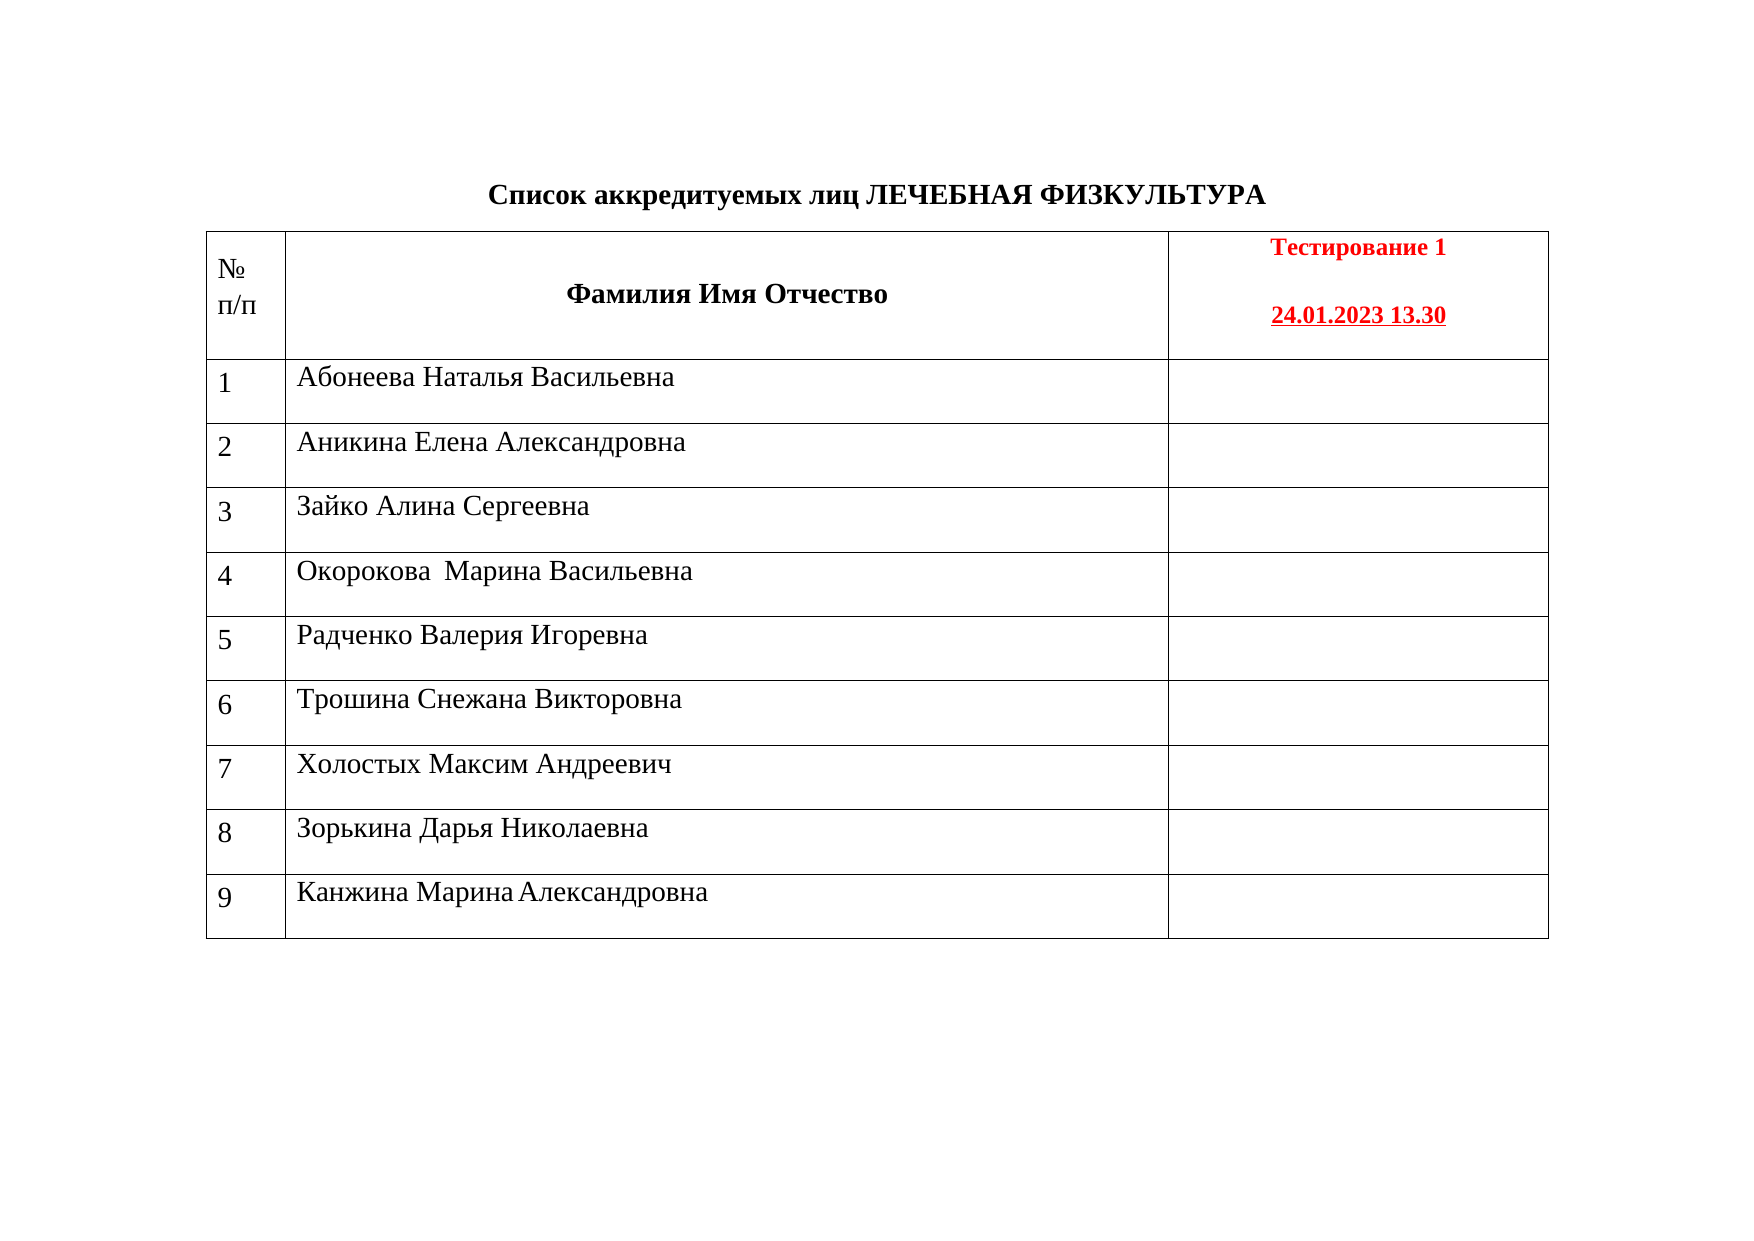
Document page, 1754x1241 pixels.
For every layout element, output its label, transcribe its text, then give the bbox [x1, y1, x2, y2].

table_cell [1169, 875, 1548, 938]
table_cell 4 [207, 553, 285, 616]
table_cell Радченко Валерия Игоревна [286, 617, 1168, 680]
table_cell 2 [207, 424, 285, 487]
table_header Фамилия Имя Отчество [286, 232, 1168, 358]
table_cell 9 [207, 875, 285, 938]
table_cell [1169, 746, 1548, 809]
table_cell Окорокова Марина Васильевна [286, 553, 1168, 616]
table_cell [1169, 681, 1548, 745]
table_cell Канжина Марина Александровна [286, 875, 1168, 938]
table_cell 7 [207, 746, 285, 809]
table_cell Зайко Алина Сергеевна [286, 488, 1168, 552]
table_cell 3 [207, 488, 285, 552]
table_cell [1169, 424, 1548, 487]
table_header № п/п [207, 232, 285, 358]
table_cell 8 [207, 810, 285, 873]
table_cell 1 [207, 360, 285, 423]
text Список аккредитуемых лиц ЛЕЧЕБНАЯ ФИЗКУЛЬТУРА [118, 177, 1636, 210]
table_cell Абонеева Наталья Васильевна [286, 360, 1168, 423]
table_cell Зорькина Дарья Николаевна [286, 810, 1168, 873]
table_cell [1169, 360, 1548, 423]
table_cell [1169, 810, 1548, 873]
table_cell [1169, 617, 1548, 680]
table_cell Холостых Максим Андреевич [286, 746, 1168, 809]
table_cell 5 [207, 617, 285, 680]
table_cell 6 [207, 681, 285, 745]
table_header Тестирование 1 24.01.2023 13.30 [1169, 232, 1548, 358]
table_cell [1169, 488, 1548, 552]
table_cell Аникина Елена Александровна [286, 424, 1168, 487]
table_cell Трошина Снежана Викторовна [286, 681, 1168, 745]
table_cell [1169, 553, 1548, 616]
